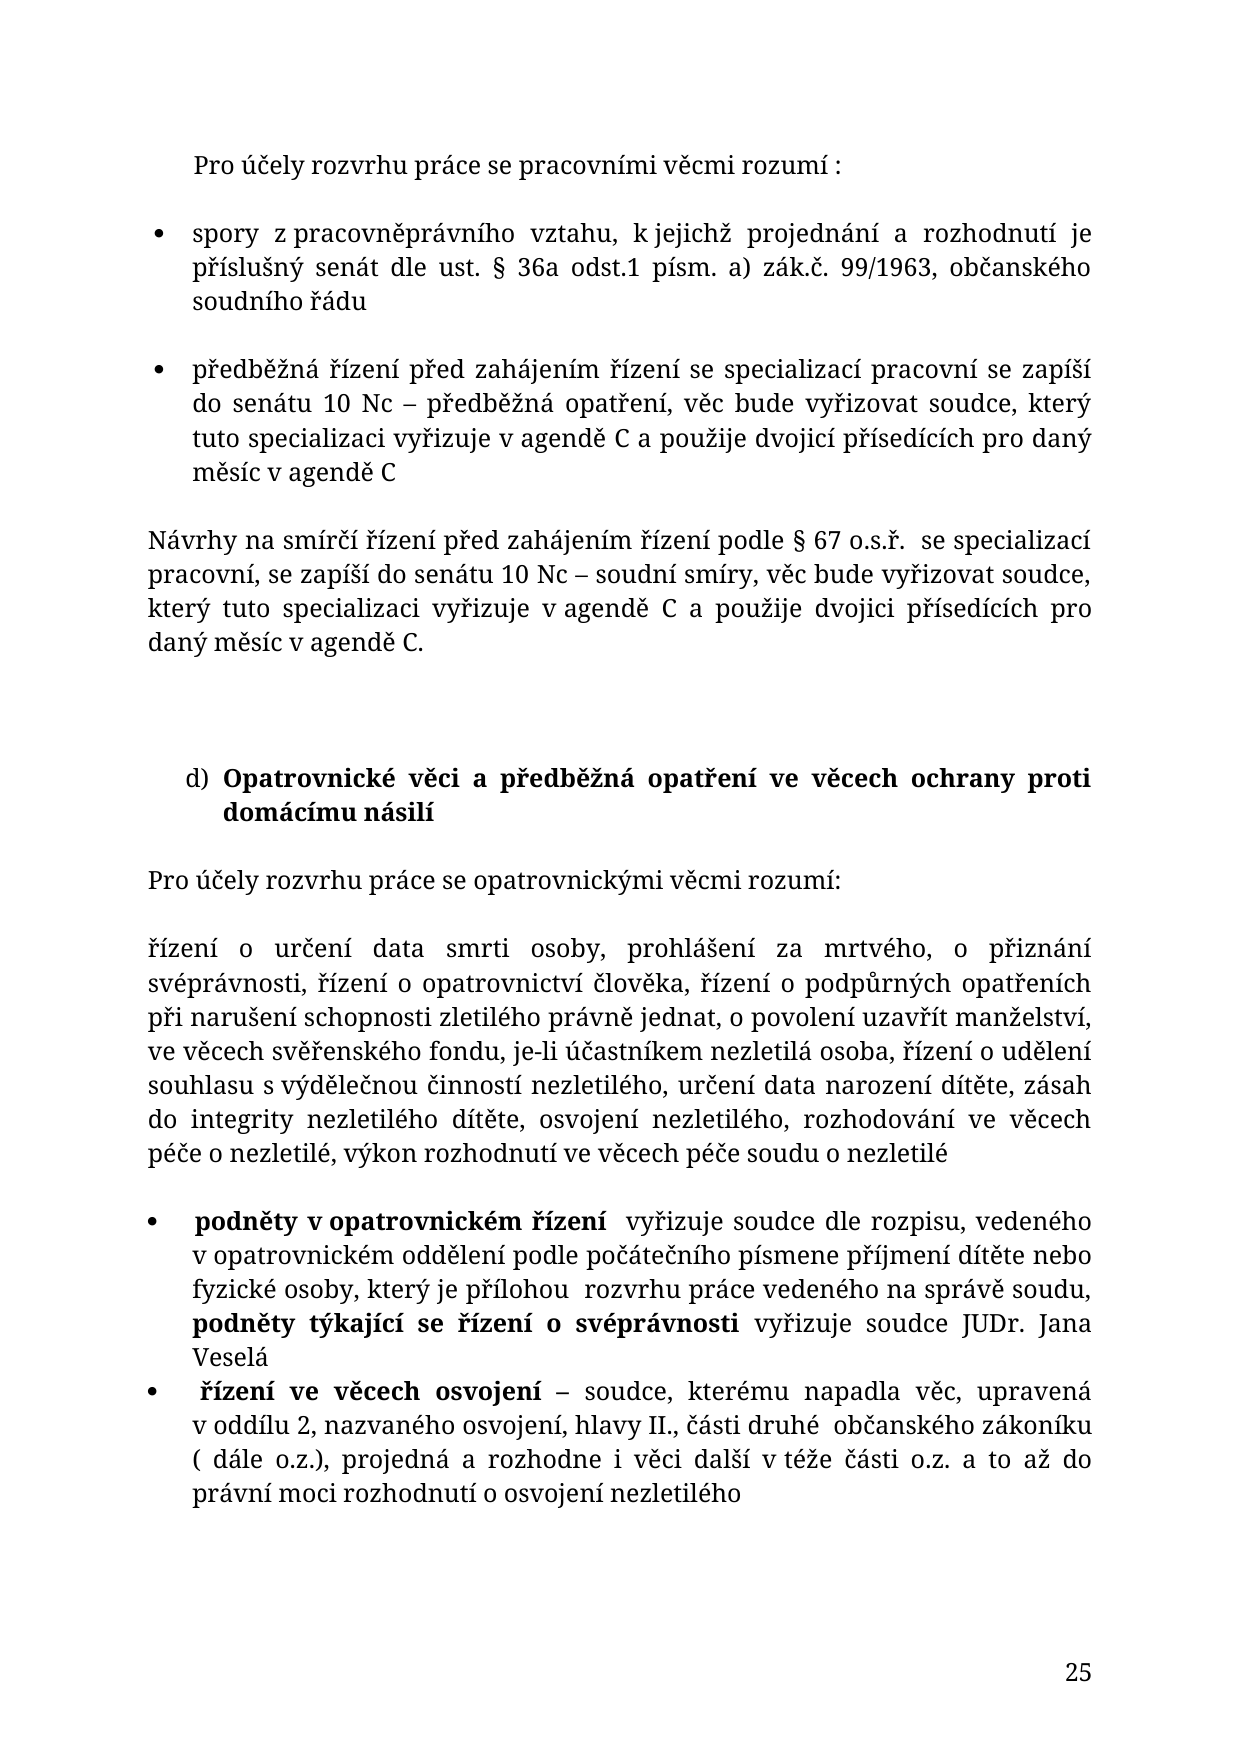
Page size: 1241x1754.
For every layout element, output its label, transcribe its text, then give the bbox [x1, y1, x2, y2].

text Návrhy na smírčí řízení před zahájením řízení podle § 67 o.s.ř. se specializací pracovní, se zapíší do senátu 10 Nc – soudní smíry, věc bude vyřizovat soudce, který tuto specializaci vyřizuje v agendě C a použije dvojici přísedících pro daný měsíc v agendě C. [148, 522, 1092, 659]
list spory z pracovněprávního vztahu, k jejichž projednání a rozhodnutí je příslušný senát dle ust. § 36a odst.1 písm. a) zák.č. 99/1963, občanského soudního řádu [154, 216, 1092, 318]
list řízení ve věcech osvojení – soudce, kterému napadla věc, upravená v oddílu 2, nazvaného osvojení, hlavy II., části druhé občanského zákoníku ( dále o.z.), projedná a rozhodne i věci další v téže části o.z. a to až do právní moci rozhodnutí o osvojení nezletilého [148, 1374, 1092, 1510]
text Pro účely rozvrhu práce se pracovními věcmi rozumí : [148, 148, 1092, 182]
list podněty v opatrovnickém řízení vyřizuje soudce dle rozpisu, vedeného v opatrovnickém oddělení podle počátečního písmene příjmení dítěte nebo fyzické osoby, který je přílohou rozvrhu práce vedeného na správě soudu, podněty týkající se řízení o svéprávnosti vyřizuje soudce JUDr. Jana Veselá [148, 1204, 1092, 1374]
list Opatrovnické věci a předběžná opatření ve věcech ochrany proti domácímu násilí [185, 761, 1092, 829]
text Pro účely rozvrhu práce se opatrovnickými věcmi rozumí: [148, 863, 1092, 897]
text řízení o určení data smrti osoby, prohlášení za mrtvého, o přiznání svéprávnosti, řízení o opatrovnictví člověka, řízení o podpůrných opatřeních při narušení schopnosti zletilého právně jednat, o povolení uzavřít manželství, ve věcech svěřenského fondu, je-li účastníkem nezletilá osoba, řízení o udělení souhlasu s výdělečnou činností nezletilého, určení data narození dítěte, zásah do integrity nezletilého dítěte, osvojení nezletilého, rozhodování ve věcech péče o nezletilé, výkon rozhodnutí ve věcech péče soudu o nezletilé [148, 931, 1092, 1169]
list předběžná řízení před zahájením řízení se specializací pracovní se zapíší do senátu 10 Nc – předběžná opatření, věc bude vyřizovat soudce, který tuto specializaci vyřizuje v agendě C a použije dvojicí přísedících pro daný měsíc v agendě C [154, 352, 1092, 488]
